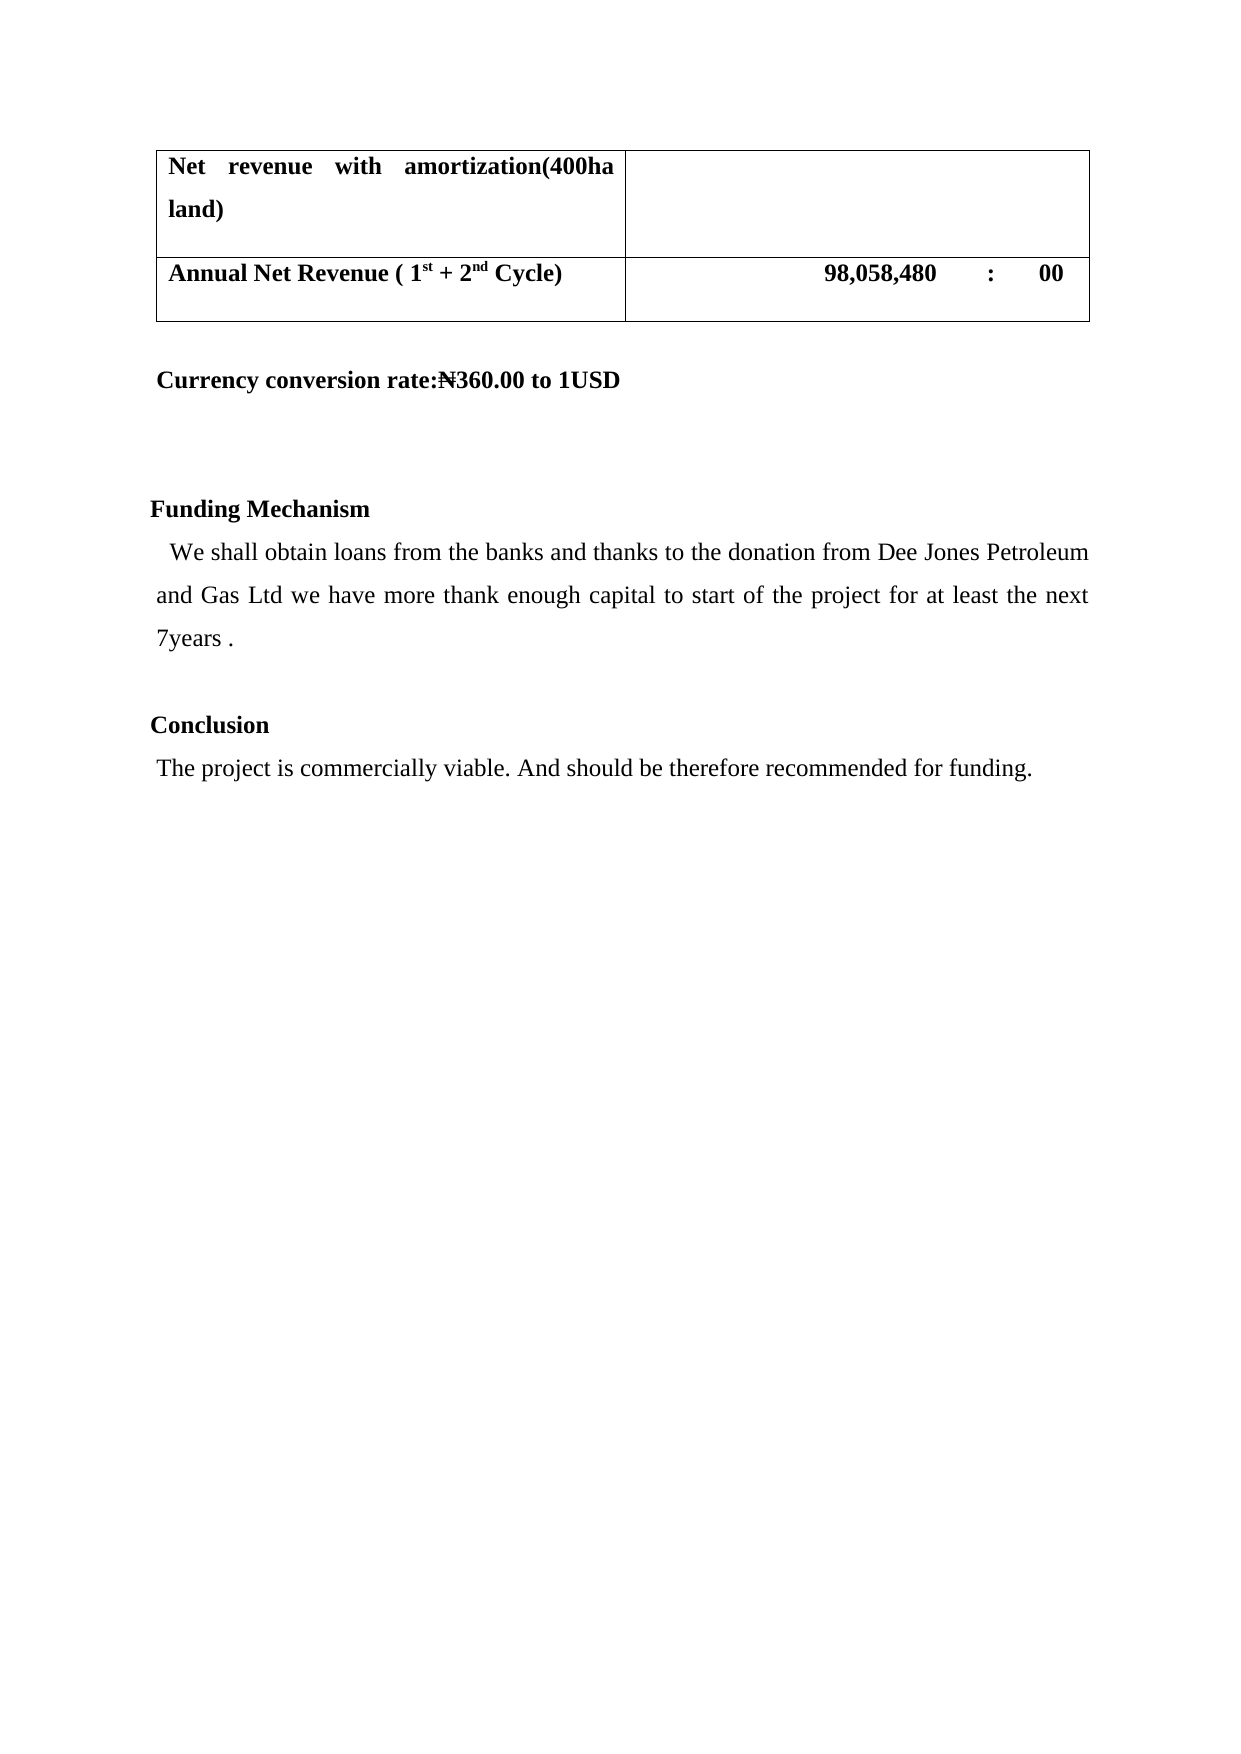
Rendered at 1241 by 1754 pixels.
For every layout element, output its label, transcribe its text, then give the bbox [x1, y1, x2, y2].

table_cell 98,058,480 : 00 [626, 258, 1089, 321]
text Funding Mechanism [150, 494, 1090, 523]
table_cell [626, 151, 1089, 257]
text Currency conversion rate:₦360.00 to 1USD [156, 365, 1090, 393]
text We shall obtain loans from the banks and thanks to the donation from Dee Jones Petroleum and Gas Ltd we have more thank enough capital to start of the project for at least the next 7years . [156, 537, 1090, 652]
table_cell Annual Net Revenue ( 1st + 2nd Cycle) [157, 258, 625, 321]
text Conclusion [150, 710, 1090, 738]
table_cell Net revenue with amortization(400ha land) [157, 151, 625, 257]
text The project is commercially viable. And should be therefore recommended for funding. [156, 753, 1090, 782]
